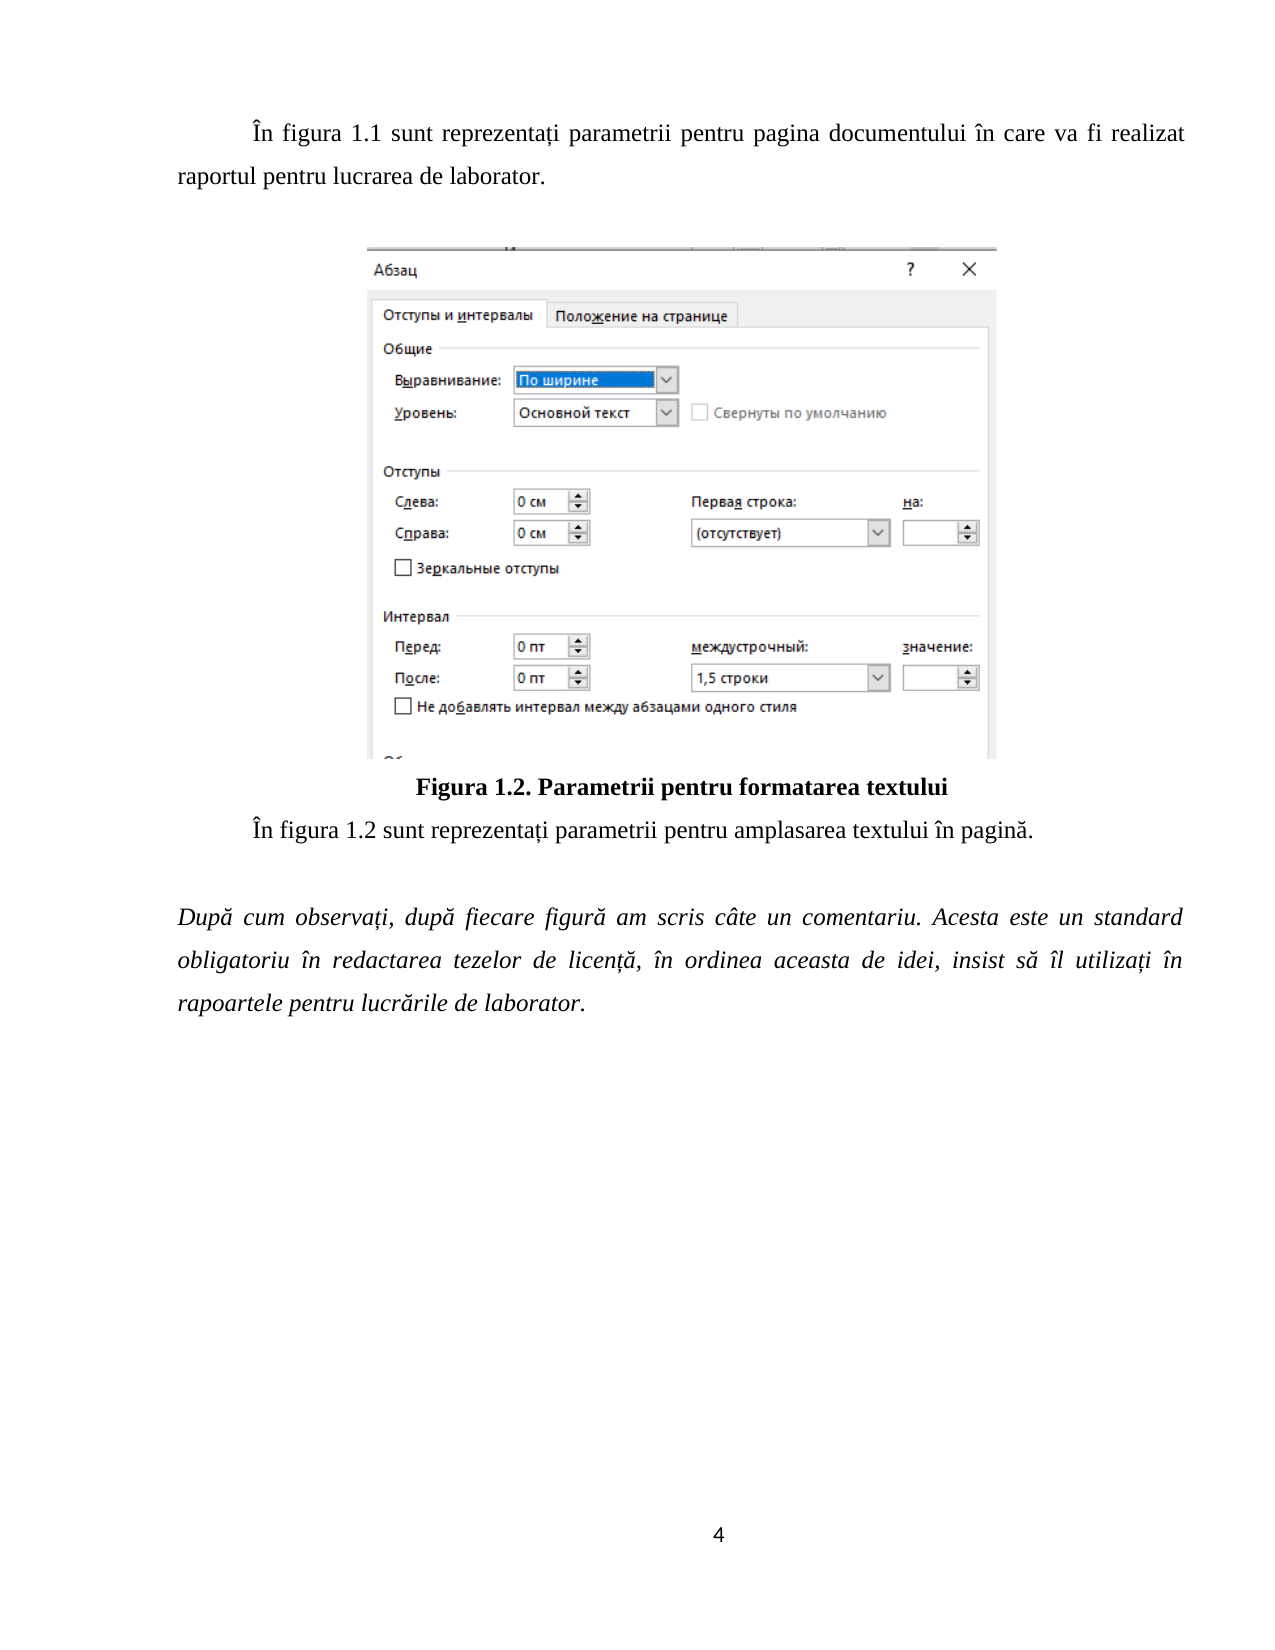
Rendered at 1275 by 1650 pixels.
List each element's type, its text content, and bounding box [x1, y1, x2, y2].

text În figura 1.1 sunt reprezentați parametrii pentru pagina documentului în care va fi realizat raportul pentru lucrarea de laborator. [177, 118, 1186, 190]
text În figura 1.2 sunt reprezentați parametrii pentru amplasarea textului în pagină. [177, 816, 1186, 844]
picture [367, 247, 997, 759]
text După cum observați, după fiecare figură am scris câte un comentariu. Acesta este un standard obligatoriu în redactarea tezelor de licență, în ordinea aceasta de idei, insist să îl utilizați în rapoartele pentru lucrările de laborator. [177, 902, 1186, 1017]
text Figura 1.2. Parametrii pentru formatarea textului [177, 772, 1186, 801]
